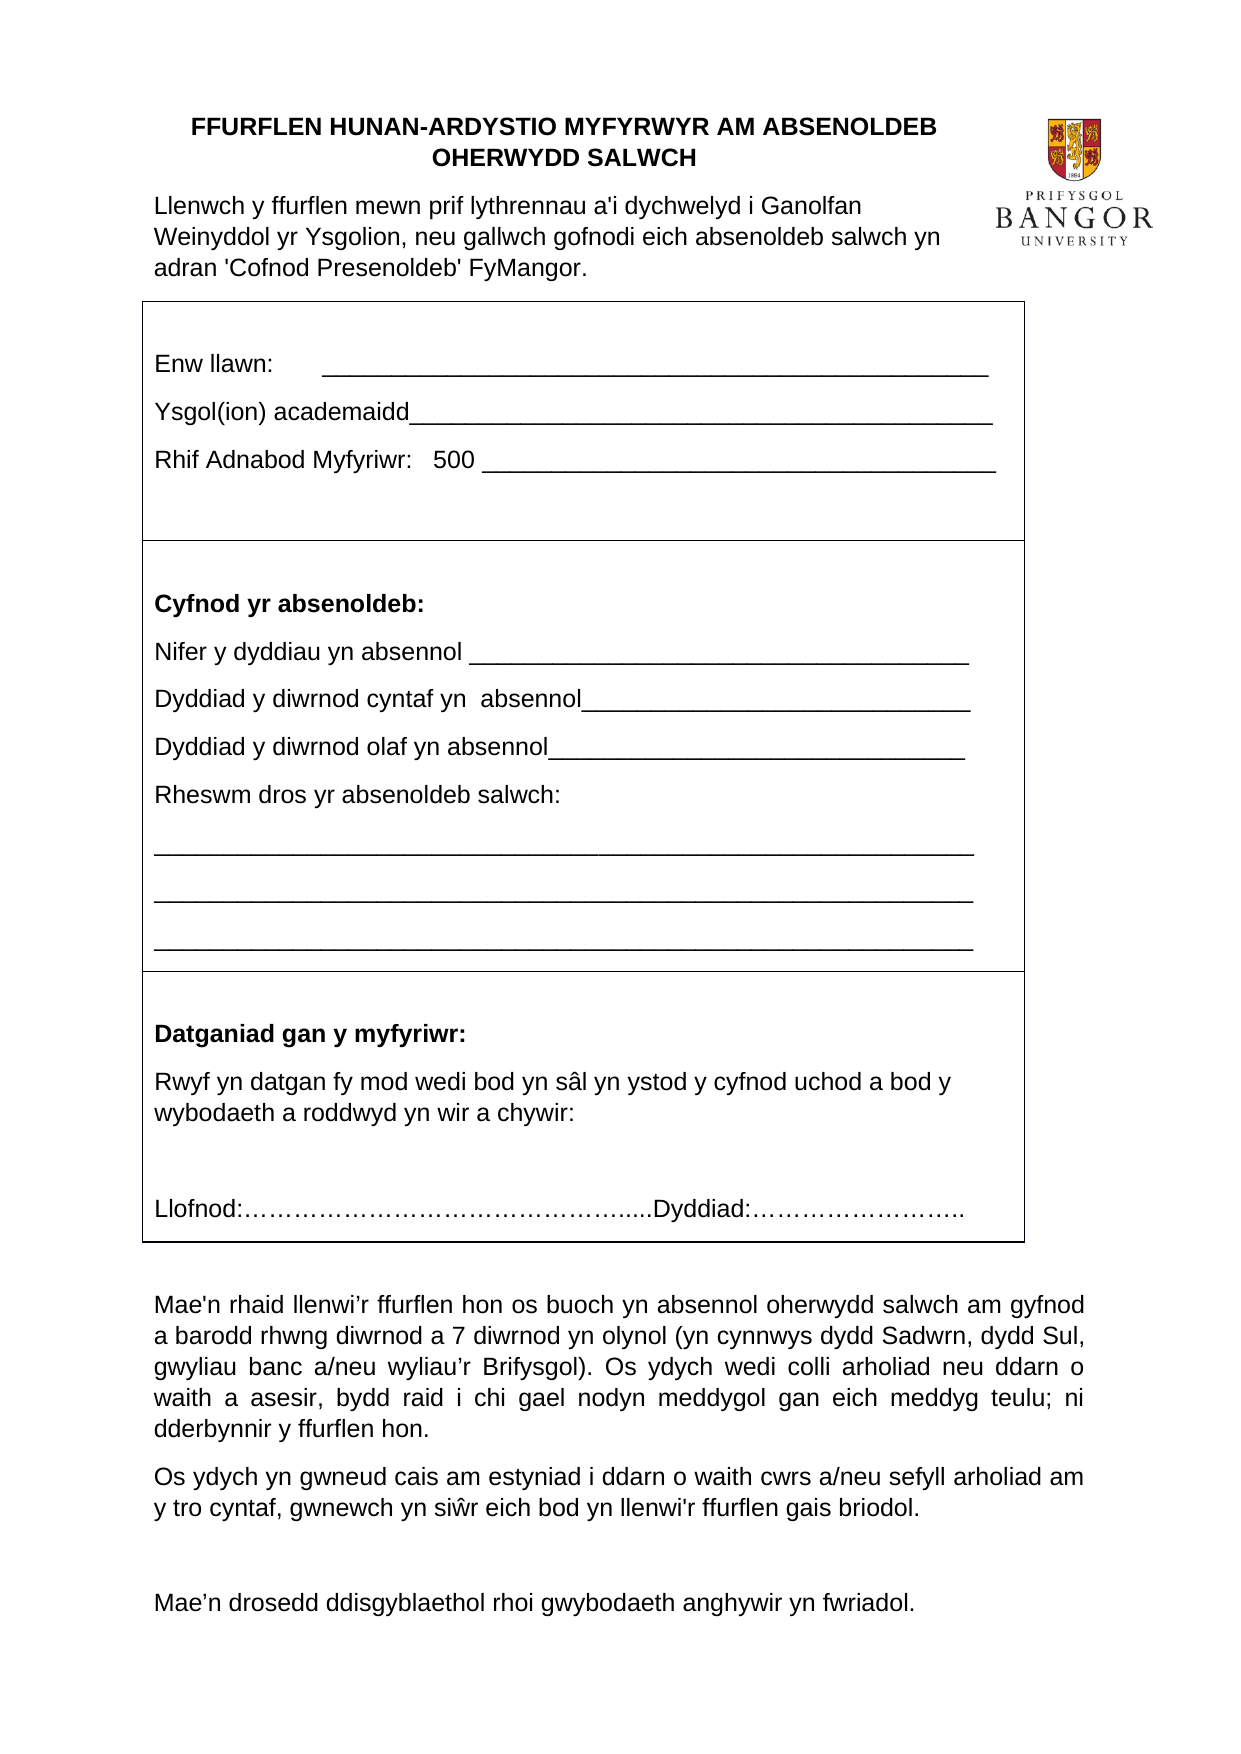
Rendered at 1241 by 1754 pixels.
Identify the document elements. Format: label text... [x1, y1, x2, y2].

text Mae'n rhaid llenwi’r ffurflen hon os buoch yn absennol oherwydd salwch am gyfnod a barodd rhwng diwrnod a 7 diwrnod yn olynol (yn cynnwys dydd Sadwrn, dydd Sul, gwyliau banc a/neu wyliau’r Brifysgol). Os ydych wedi colli arholiad neu ddarn o waith a asesir, bydd raid i chi gael nodyn meddygol gan eich meddyg teulu; ni dderbynnir y ffurflen hon. [153, 1290, 1087, 1443]
table_header Enw llawn: ________________________________________________ Ysgol(ion) academaidd__________________________________________ Rhif Adnabod Myfyriwr: 500 _____________________________________ [143, 302, 1024, 540]
table_cell Datganiad gan y myfyriwr: Rwyf yn datgan fy mod wedi bod yn sâl yn ystod y cyfnod uchod a bod y wybodaeth a roddwyd yn wir a chywir: Llofnod:……………………………………….....Dyddiad:…………………….. [143, 972, 1024, 1241]
text Mae’n drosedd ddisgyblaethol rhoi gwybodaeth anghywir yn fwriadol. [153, 1588, 1087, 1617]
table_cell Cyfnod yr absenoldeb: Nifer y dyddiau yn absennol ____________________________________ Dyddiad y diwrnod cyntaf yn absennol____________________________ Dyddiad y diwrnod olaf yn absennol______________________________ Rheswm dros yr absenoldeb salwch: ___________________________________________________________ ___________________________________________________________ ___________________________________________________________ [143, 541, 1024, 971]
text FFURFLEN HUNAN-ARDYSTIO MYFYRWYR AM ABSENOLDEB OHERWYDD SALWCH [153, 112, 975, 172]
picture [975, 112, 1173, 252]
text Os ydych yn gwneud cais am estyniad i ddarn o waith cwrs a/neu sefyll arholiad am y tro cyntaf, gwnewch yn siŵr eich bod yn llenwi'r ffurflen gais briodol. [153, 1462, 1087, 1522]
text Llenwch y ffurflen mewn prif lythrennau a'i dychwelyd i Ganolfan Weinyddol yr Ysgolion, neu gallwch gofnodi eich absenoldeb salwch yn adran 'Cofnod Presenoldeb' FyMangor. [153, 191, 1087, 282]
